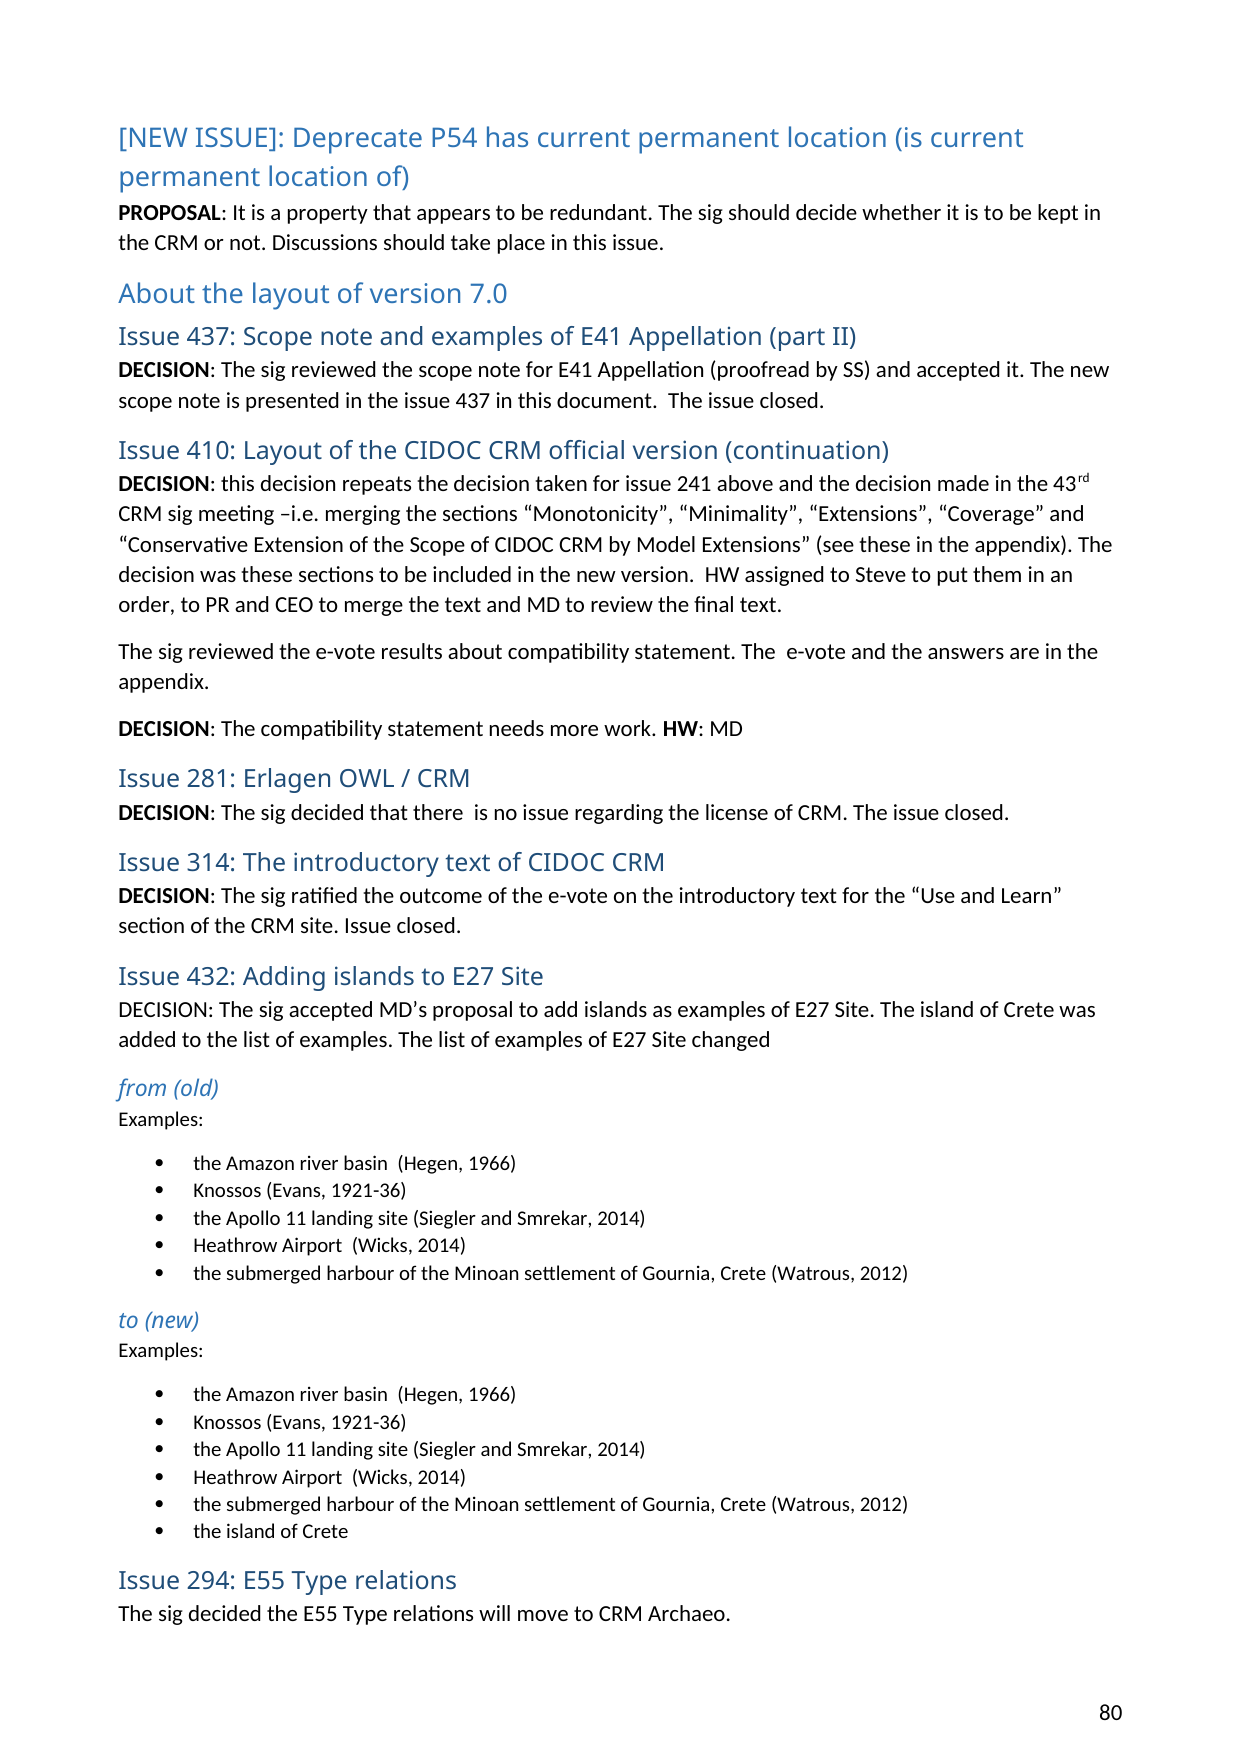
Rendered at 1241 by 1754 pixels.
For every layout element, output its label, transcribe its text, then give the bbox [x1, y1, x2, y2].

text The sig decided the E55 Type relations will move to CRM Archaeo. [118, 1599, 1122, 1627]
text DECISION: The sig accepted MD’s proposal to add islands as examples of E27 Site. The island of Crete was added to the list of examples. The list of examples of E27 Site changed [118, 995, 1122, 1053]
list the Apollo 11 landing site (Siegler and Smrekar, 2014) [156, 1205, 1122, 1230]
text DECISION: The sig ratified the outcome of the e-vote on the introductory text for the “Use and Learn” section of the CRM site. Issue closed. [118, 881, 1122, 940]
subtitle Issue 432: Adding islands to E27 Site [118, 958, 1122, 993]
text PROPOSAL: It is a property that appears to be redundant. The sig should decide whether it is to be kept in the CRM or not. Discussions should take place in this issue. [118, 198, 1122, 256]
subtitle Issue 314: The introductory text of CIDOC CRM [118, 845, 1122, 879]
list the Amazon river basin (Hegen, 1966) [156, 1382, 1122, 1407]
subtitle About the layout of version 7.0 [118, 275, 1122, 312]
text DECISION: The sig decided that there is no issue regarding the license of CRM. The issue closed. [118, 798, 1122, 826]
text The sig reviewed the e-vote results about compatibility statement. The e-vote and the answers are in the appendix. [118, 637, 1122, 695]
subtitle Issue 281: Erlagen OWL / CRM [118, 761, 1122, 795]
list Heathrow Airport (Wicks, 2014) [156, 1232, 1122, 1258]
list Knossos (Evans, 1921-36) [156, 1409, 1122, 1434]
subtitle from (old) [118, 1072, 1122, 1104]
text Examples: [118, 1338, 1122, 1363]
subtitle to (new) [118, 1304, 1122, 1335]
list Knossos (Evans, 1921-36) [156, 1178, 1122, 1203]
text DECISION: The compatibility statement needs more work. HW: MD [118, 714, 1122, 742]
subtitle Issue 294: E55 Type relations [118, 1563, 1122, 1597]
subtitle Issue 437: Scope note and examples of E41 Appellation (part II) [118, 319, 1122, 353]
text DECISION: The sig reviewed the scope note for E41 Appellation (proofread by SS) and accepted it. The new scope note is presented in the issue 437 in this document. The issue closed. [118, 356, 1122, 414]
list the submerged harbour of the Minoan settlement of Gournia, Crete (Watrous, 2012) [156, 1260, 1122, 1285]
subtitle [NEW ISSUE]: Deprecate P54 has current permanent location (is current permanent location of) [118, 118, 1122, 195]
text DECISION: this decision repeats the decision taken for issue 241 above and the decision made in the 43rd CRM sig meeting –i.e. merging the sections “Monotonicity”, “Minimality”, “Extensions”, “Coverage” and “Conservative Extension of the Scope of CIDOC CRM by Model Extensions” (see these in the appendix). The decision was these sections to be included in the new version. HW assigned to Steve to put them in an order, to PR and CEO to merge the text and MD to review the final text. [118, 469, 1122, 618]
list the Apollo 11 landing site (Siegler and Smrekar, 2014) [156, 1436, 1122, 1462]
list Heathrow Airport (Wicks, 2014) [156, 1464, 1122, 1489]
list the Amazon river basin (Hegen, 1966) [156, 1150, 1122, 1176]
list the submerged harbour of the Minoan settlement of Gournia, Crete (Watrous, 2012) [156, 1491, 1122, 1517]
subtitle Issue 410: Layout of the CIDOC CRM official version (continuation) [118, 433, 1122, 467]
text Examples: [118, 1106, 1122, 1132]
list the island of Crete [156, 1519, 1122, 1544]
